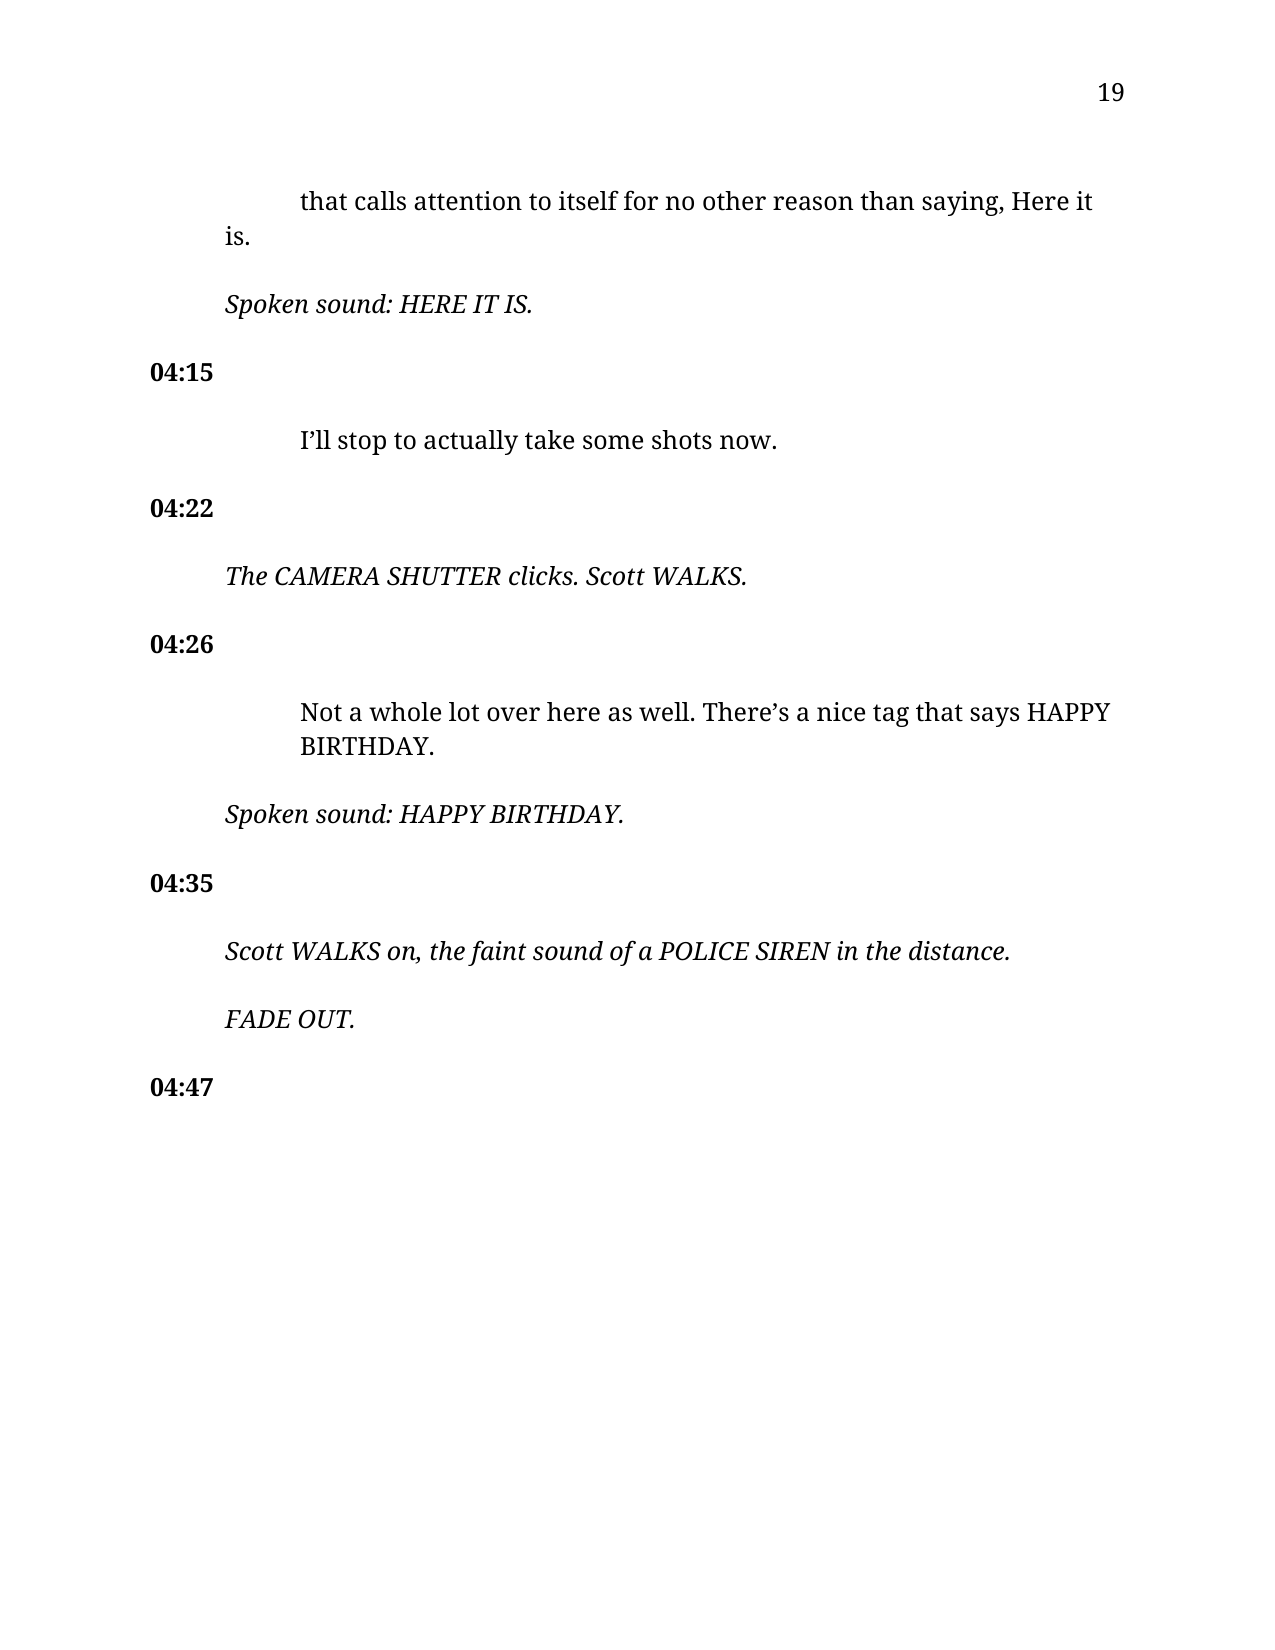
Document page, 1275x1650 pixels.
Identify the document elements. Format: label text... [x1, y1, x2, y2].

text Spoken sound: HERE IT IS. [150, 286, 1125, 320]
text 04:35 [150, 865, 1125, 899]
text FADE OUT. [150, 1002, 1125, 1036]
text Not a whole lot over here as well. There’s a nice tag that says HAPPY BIRTHDAY. [300, 695, 1125, 763]
text 04:22 [150, 491, 1125, 525]
text Scott WALKS on, the faint sound of a POLICE SIREN in the distance. [150, 933, 1125, 967]
text I’ll stop to actually take some shots now. [300, 422, 1125, 457]
text 04:47 [150, 1070, 1125, 1104]
text 04:26 [150, 627, 1125, 661]
text 04:15 [150, 354, 1125, 388]
text Spoken sound: HAPPY BIRTHDAY. [150, 797, 1125, 831]
text that calls attention to itself for no other reason than saying, Here it is. [225, 184, 1125, 252]
text The CAMERA SHUTTER clicks. Scott WALKS. [150, 559, 1125, 593]
